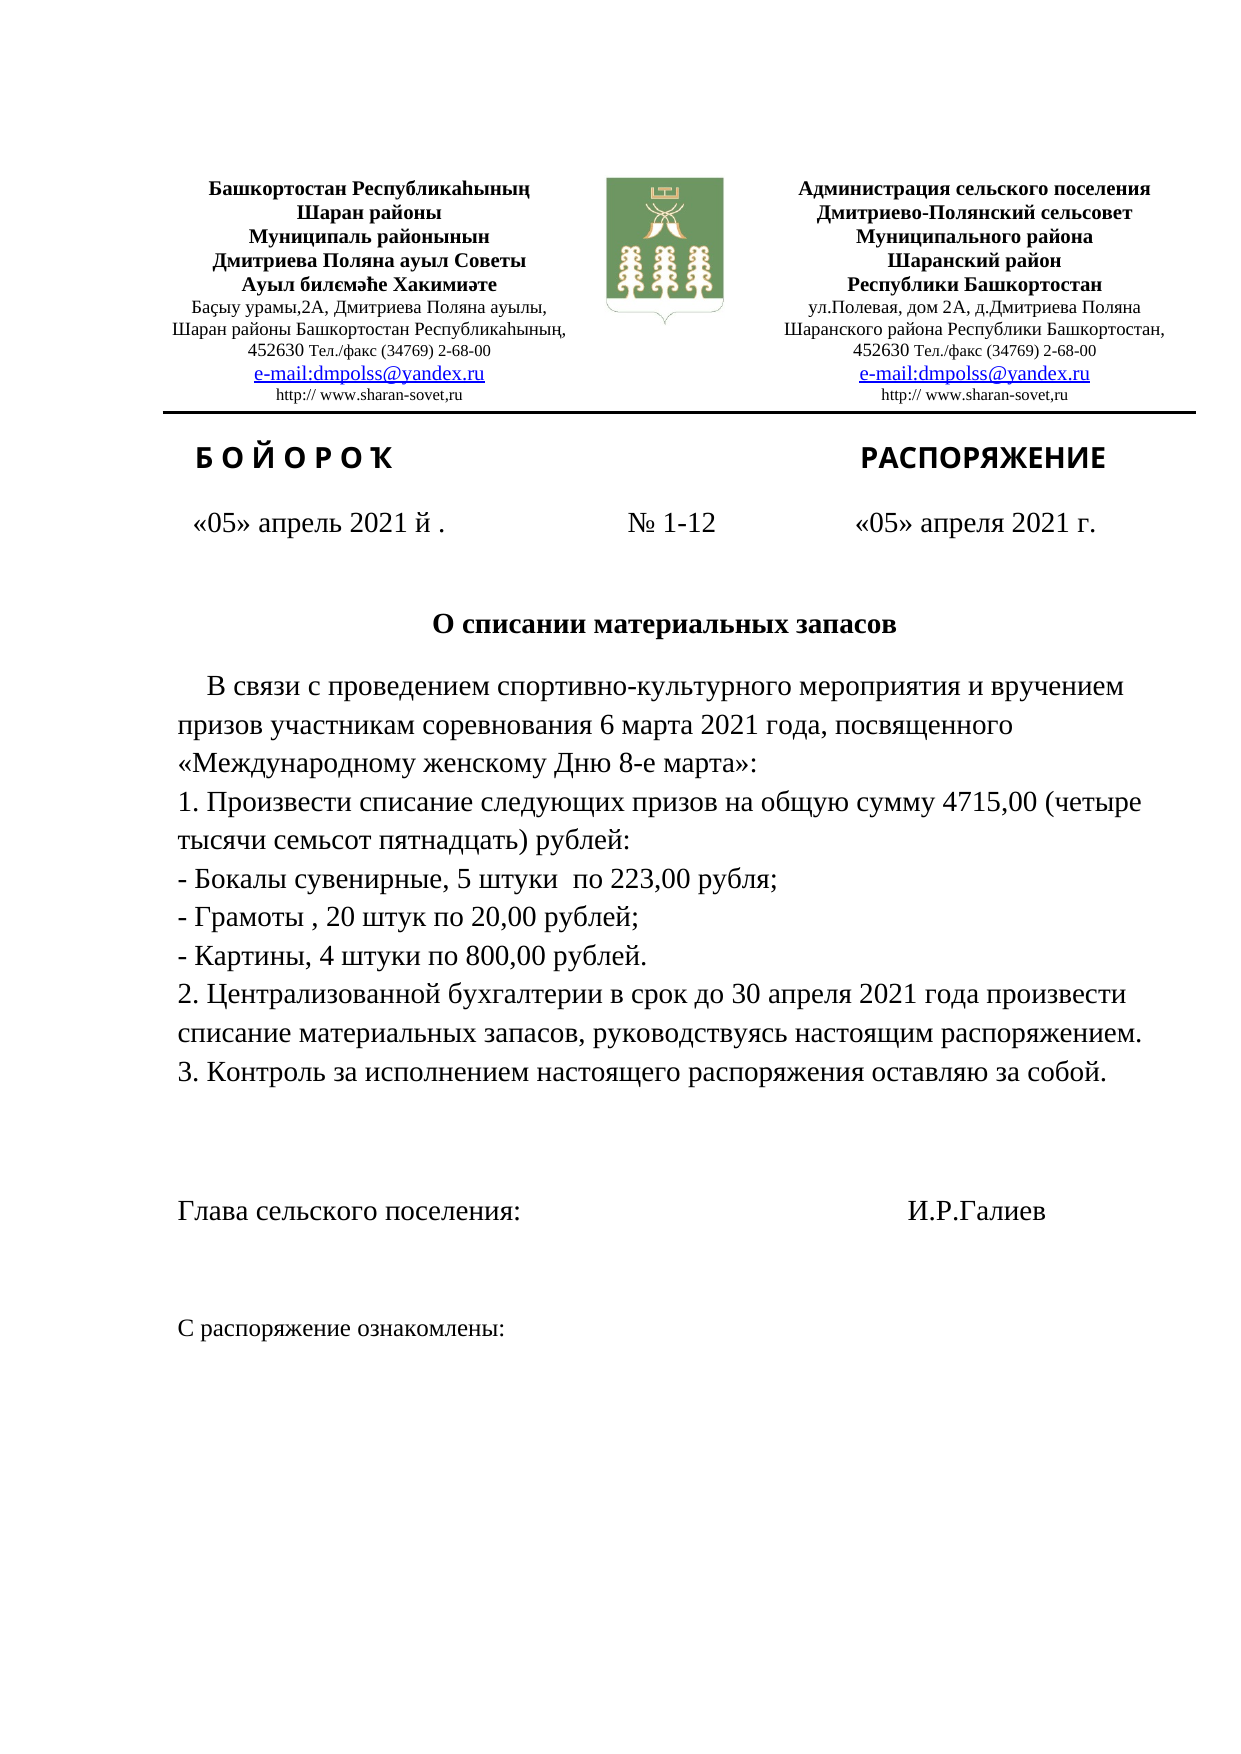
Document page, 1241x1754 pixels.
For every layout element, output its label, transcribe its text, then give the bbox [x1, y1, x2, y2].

text - Грамоты , 20 штук по 20,00 рублей; [177, 899, 1152, 933]
text 3. Контроль за исполнением настоящего распоряжения оставляю за собой. [177, 1054, 1152, 1087]
picture [604, 175, 725, 326]
table_header Башкортостан Республикаһының Шаран районы Муниципаль районынын Дмитриева Поляна ауыл Советы Ауыл билємәће Хакимиәте Баҫыу урамы,2А, Дмитриева Поляна ауылы, Шаран районы Башкортостан Республикаһының, 452630 Тел./факс (34769) 2-68-00 e-mail:dmpolss@yandex.ru http:// www.sharan-sovet,ru [163, 176, 576, 411]
text Б О Й О Р О Ҡ РАСПОРЯЖЕНИЕ [177, 437, 1152, 477]
text - Бокалы сувенирные, 5 штуки по 223,00 рубля; [177, 861, 1152, 894]
text В связи с проведением спортивно-культурного мероприятия и вручением призов участникам соревнования 6 марта 2021 года, посвященного «Международному женскому Дню 8-е марта»: [177, 668, 1152, 779]
text - Картины, 4 штуки по 800,00 рублей. [177, 938, 1152, 972]
table_header Администрация сельского поселения Дмитриево-Полянский сельсовет Муниципального района Шаранский район Республики Башкортостан ул.Полевая, дом 2А, д.Дмитриева Поляна Шаранского района Республики Башкортостан, 452630 Тел./факс (34769) 2-68-00 e-mail:dmpolss@yandex.ru http:// www.sharan-sovet,ru [753, 176, 1196, 411]
text 2. Централизованной бухгалтерии в срок до 30 апреля 2021 года произвести списание материальных запасов, руководствуясь настоящим распоряжением. [177, 977, 1152, 1049]
text 1. Произвести списание следующих призов на общую сумму 4715,00 (четыре тысячи семьсот пятнадцать) рублей: [177, 784, 1152, 856]
text «05» апрель 2021 й . № 1-12 «05» апреля 2021 г. [177, 505, 1152, 539]
table_header [576, 176, 753, 411]
text С распоряжение ознакомлены: [177, 1313, 1152, 1341]
text О списании материальных запасов [177, 606, 1152, 639]
text Глава сельского поселения: И.Р.Галиев [177, 1193, 1152, 1226]
